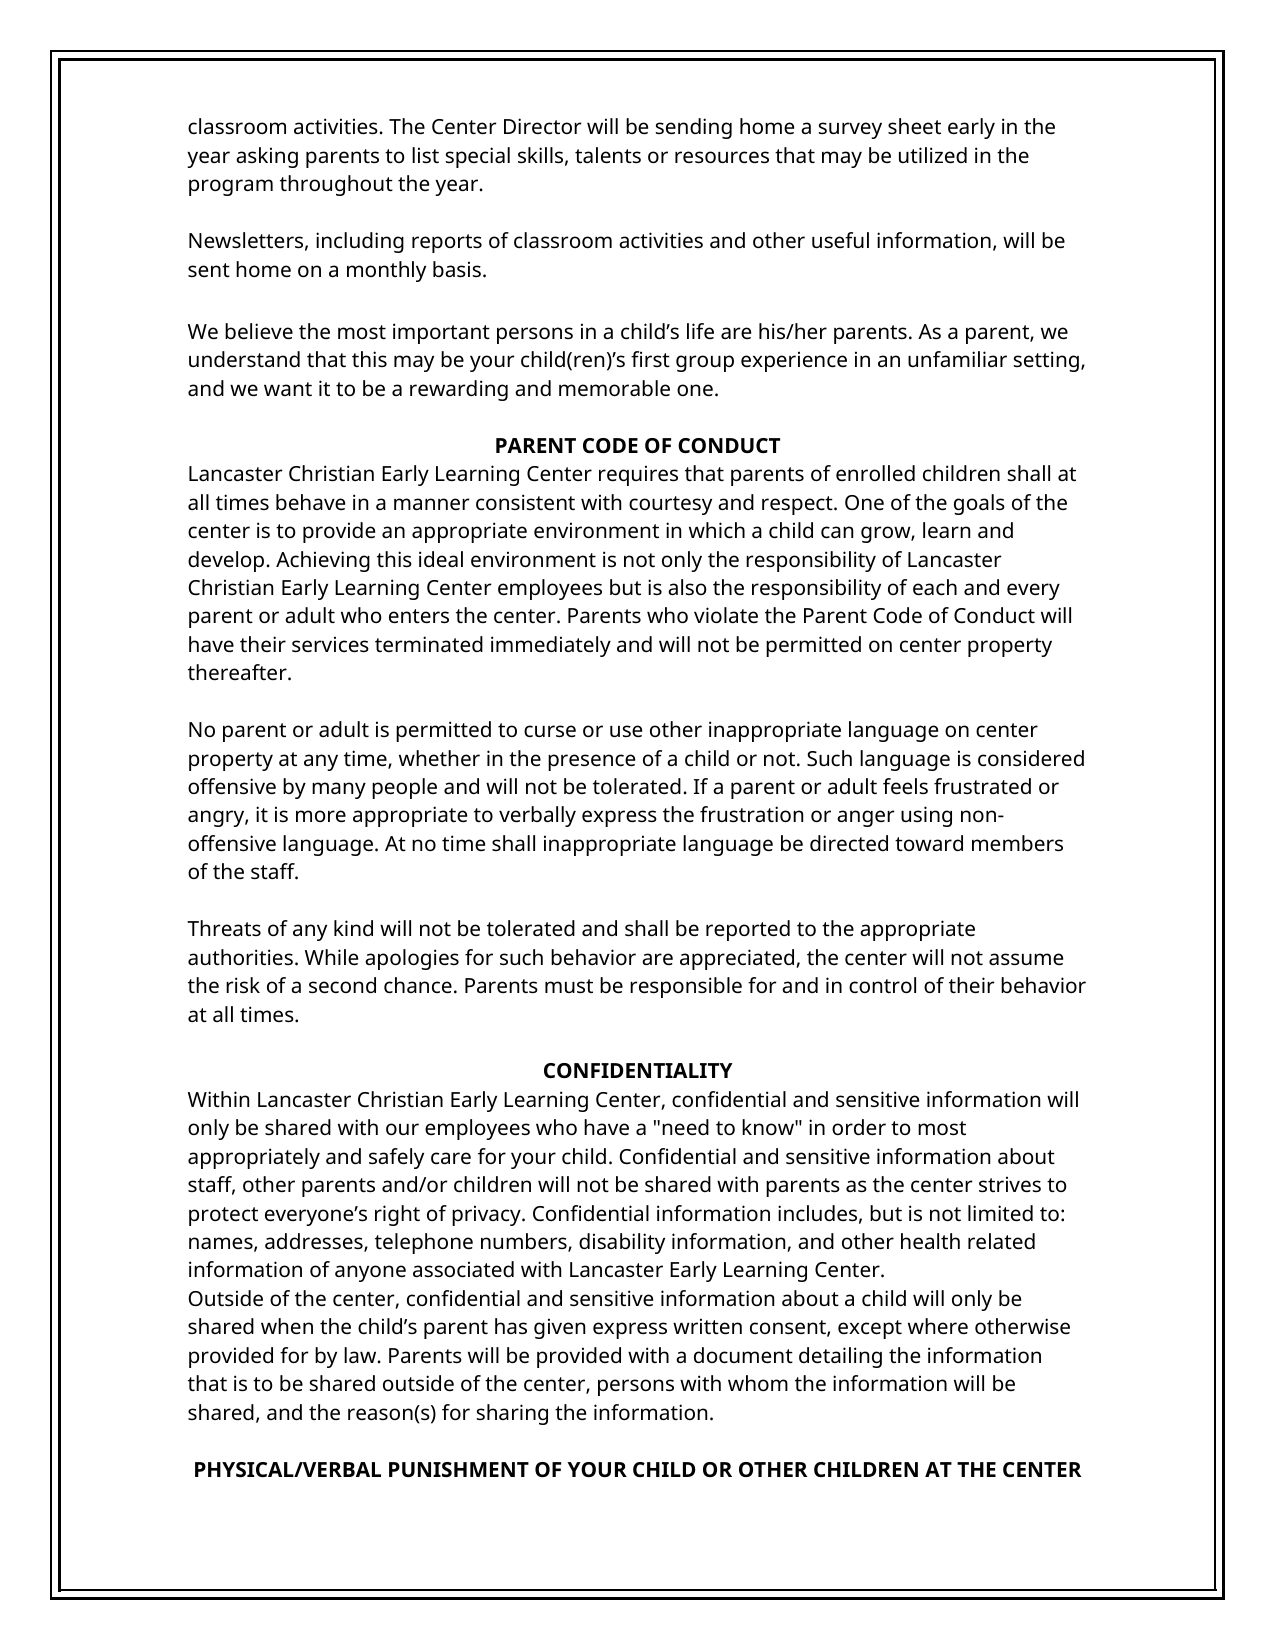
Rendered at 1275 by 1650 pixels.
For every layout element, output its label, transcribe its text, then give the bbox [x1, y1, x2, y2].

text PHYSICAL/VERBAL PUNISHMENT OF YOUR CHILD OR OTHER CHILDREN AT THE CENTER [187, 1455, 1087, 1483]
text Lancaster Christian Early Learning Center requires that parents of enrolled children shall at all times behave in a manner consistent with courtesy and respect. One of the goals of the center is to provide an appropriate environment in which a child can grow, learn and develop. Achieving this ideal environment is not only the responsibility of Lancaster Christian Early Learning Center employees but is also the responsibility of each and every parent or adult who enters the center. Parents who violate the Parent Code of Conduct will have their services terminated immediately and will not be permitted on center property thereafter. [187, 459, 1087, 687]
text PARENT CODE OF CONDUCT [187, 431, 1087, 459]
text CONFIDENTIALITY [187, 1057, 1087, 1085]
text Threats of any kind will not be tolerated and shall be reported to the appropriate authorities. While apologies for such behavior are appreciated, the center will not assume the risk of a second chance. Parents must be responsible for and in control of their behavior at all times. [187, 914, 1087, 1028]
text We believe the most important persons in a child’s life are his/her parents. As a parent, we understand that this may be your child(ren)’s first group experience in an unfamiliar setting, and we want it to be a rewarding and memorable one. [187, 317, 1087, 402]
text No parent or adult is permitted to curse or use other inappropriate language on center property at any time, whether in the presence of a child or not. Such language is considered offensive by many people and will not be tolerated. If a parent or adult feels frustrated or angry, it is more appropriate to verbally express the frustration or anger using non-offensive language. At no time shall inappropriate language be directed toward members of the staff. [187, 715, 1087, 886]
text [187, 112, 1087, 198]
text Newsletters, including reports of classroom activities and other useful information, will be sent home on a monthly basis. [187, 226, 1087, 283]
text Outside of the center, confidential and sensitive information about a child will only be shared when the child’s parent has given express written consent, except where otherwise provided for by law. Parents will be provided with a document detailing the information that is to be shared outside of the center, persons with whom the information will be shared, and the reason(s) for sharing the information. [187, 1284, 1087, 1426]
text Within Lancaster Christian Early Learning Center, confidential and sensitive information will only be shared with our employees who have a "need to know" in order to most appropriately and safely care for your child. Confidential and sensitive information about staff, other parents and/or children will not be shared with parents as the center strives to protect everyone’s right of privacy. Confidential information includes, but is not limited to: names, addresses, telephone numbers, disability information, and other health related information of anyone associated with Lancaster Early Learning Center. [187, 1085, 1087, 1284]
